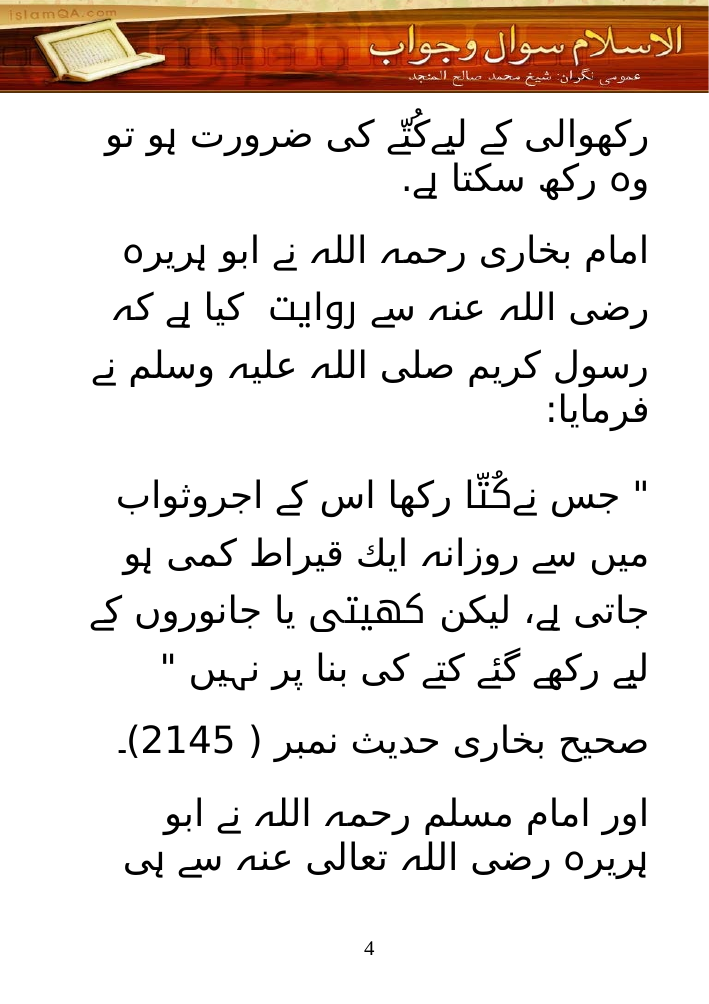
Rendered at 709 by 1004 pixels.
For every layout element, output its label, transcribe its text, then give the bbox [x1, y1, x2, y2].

text صحيح بخارى حديث نمبر ( 2145)۔ [88, 719, 649, 763]
text امام بخارى رحمہ اللہ نے ابو ہريرہ رضى اللہ عنہ سے روایت كيا ہے كہ رسول كريم صلى اللہ عليہ وسلم نے فرمايا: [88, 229, 649, 431]
picture [0, 0, 709, 93]
text " جس نےکُتّا ركھا اس كے اجروثواب ميں سے روزانہ ايك قيراط كمى ہو جاتى ہے، ليكن کھیتی يا جانوروں كے ليے ركھے گئے كتے كى بنا پر نہيں " [88, 460, 649, 690]
text اور امام مسلم رحمہ اللہ نے ابو ہريرہ رضى اللہ تعالى عنہ سے ہى روایت كيا ہے كہ رسول كريم صلى اللہ عليہ وسلم نے فرمايا: [88, 792, 649, 879]
text اوّل:مسلمان شخص كے ليےکُتّا پالنا جائز نہيں، ليكن اگر اسے شكار يا جانوروں کی حفاظت يا کھیتی كى ركھوالى كے ليےکُتّے كى ضرورت ہو تو وہ ركھ سكتا ہے. [88, 113, 649, 200]
